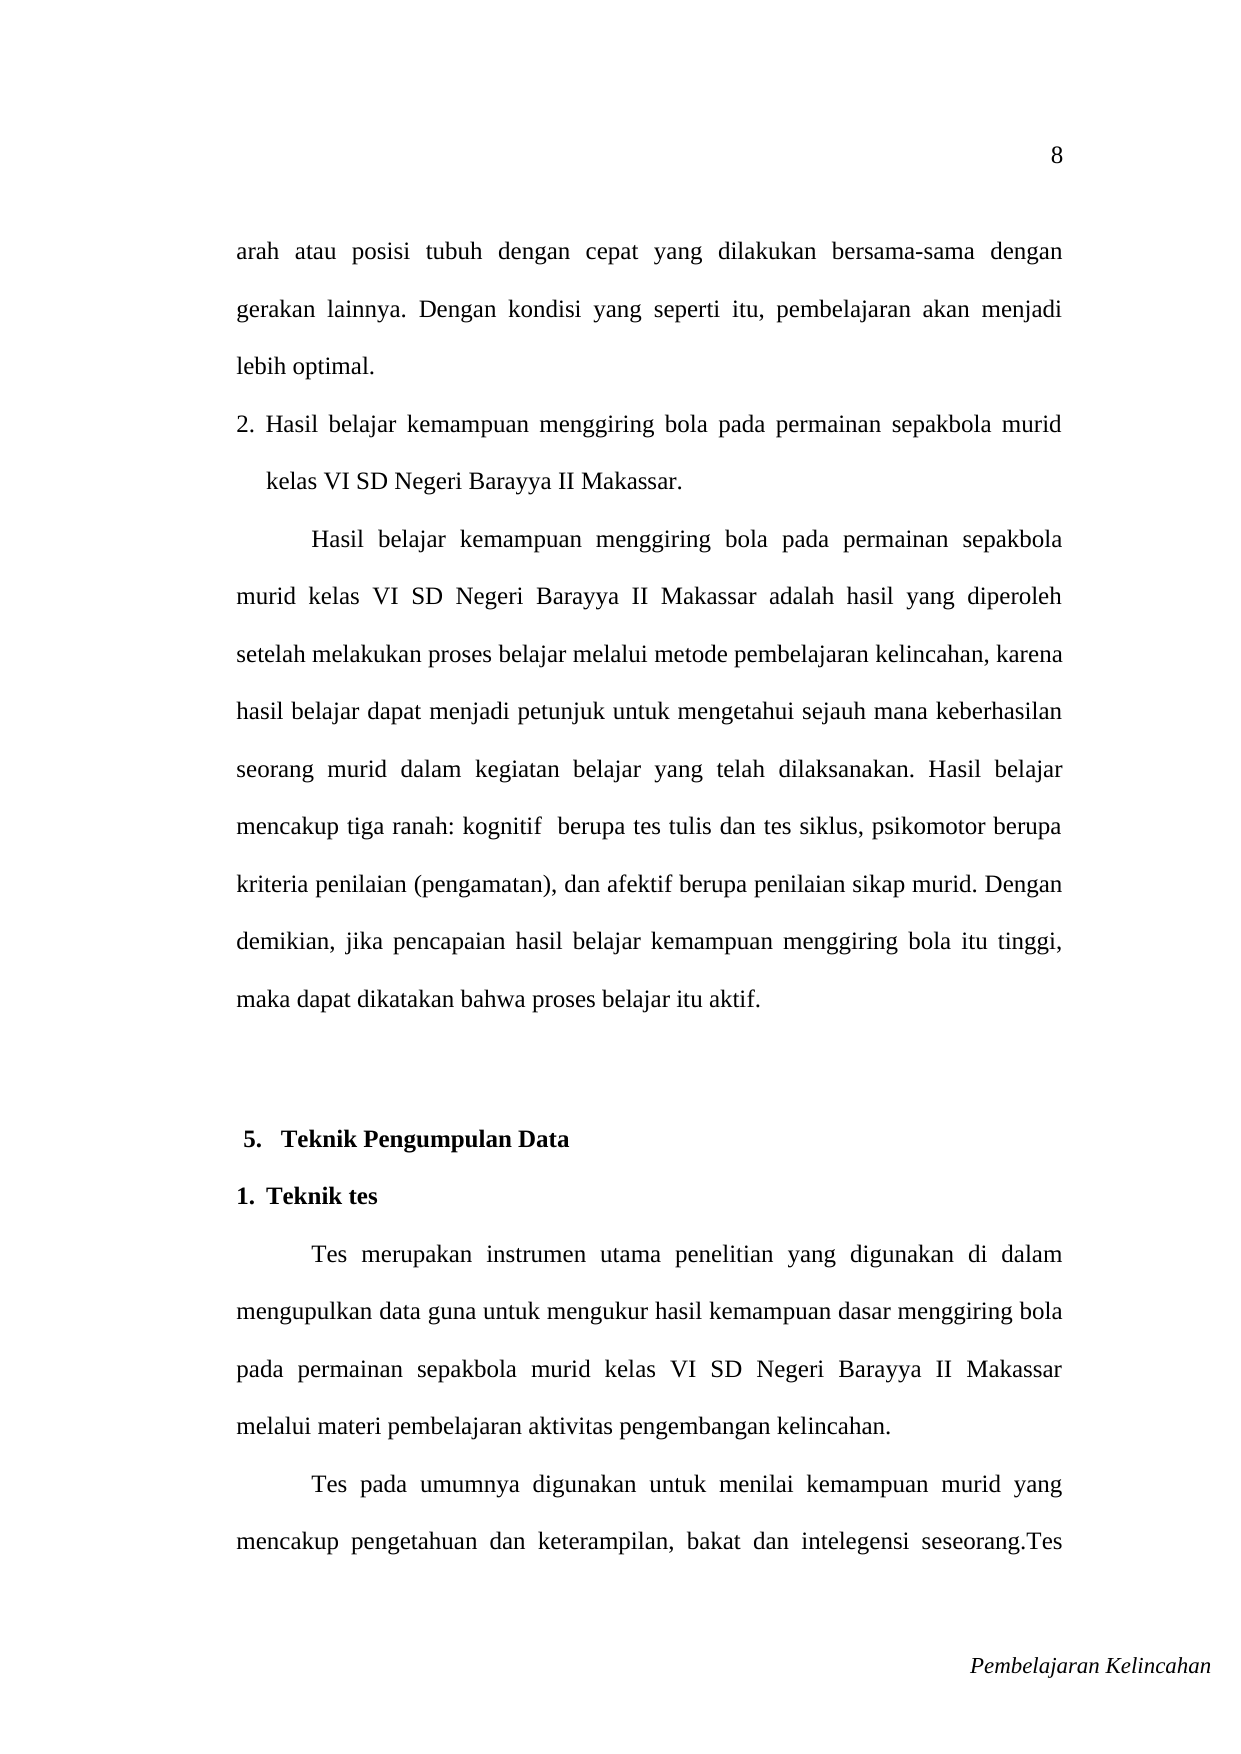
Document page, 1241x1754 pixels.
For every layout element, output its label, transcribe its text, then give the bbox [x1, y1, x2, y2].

list Tes merupakan instrumen utama penelitian yang digunakan di dalam mengupulkan data guna untuk mengukur hasil kemampuan dasar menggiring bola pada permainan sepakbola murid kelas VI SD Negeri Barayya II Makassar melalui materi pembelajaran aktivitas pengembangan kelincahan. [236, 1239, 1063, 1440]
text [236, 236, 1063, 380]
list Teknik tes [236, 1181, 1063, 1210]
text 2. Hasil belajar kemampuan menggiring bola pada permainan sepakbola murid kelas VI SD Negeri Barayya II Makassar. [236, 409, 1063, 495]
list Teknik Pengumpulan Data [243, 1124, 1063, 1152]
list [236, 1469, 1063, 1555]
text Hasil belajar kemampuan menggiring bola pada permainan sepakbola murid kelas VI SD Negeri Barayya II Makassar adalah hasil yang diperoleh setelah melakukan proses belajar melalui metode pembelajaran kelincahan, karena hasil belajar dapat menjadi petunjuk untuk mengetahui sejauh mana keberhasilan seorang murid dalam kegiatan belajar yang telah dilaksanakan. Hasil belajar mencakup tiga ranah: kognitif berupa tes tulis dan tes siklus, psikomotor berupa kriteria penilaian (pengamatan), dan afektif berupa penilaian sikap murid. Dengan demikian, jika pencapaian hasil belajar kemampuan menggiring bola itu tinggi, maka dapat dikatakan bahwa proses belajar itu aktif. [236, 524, 1063, 1012]
